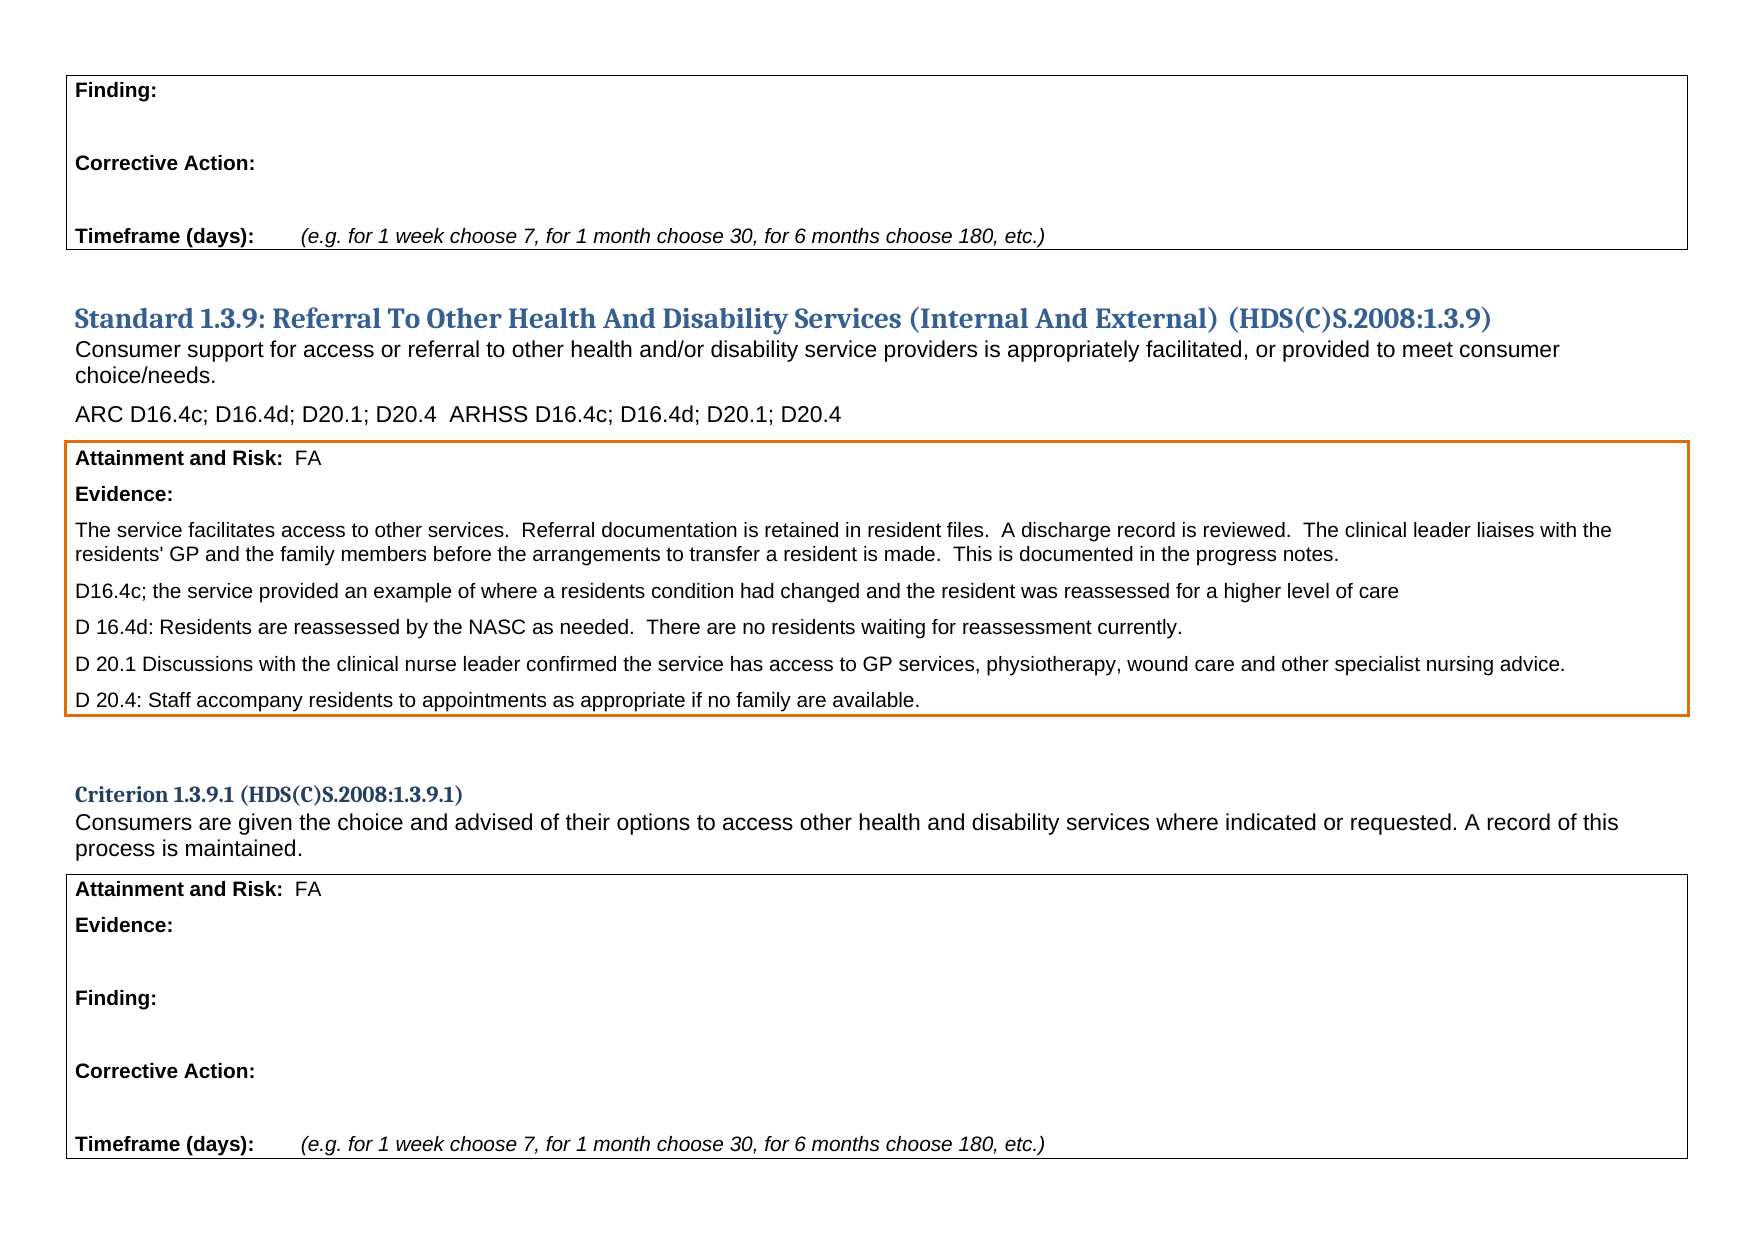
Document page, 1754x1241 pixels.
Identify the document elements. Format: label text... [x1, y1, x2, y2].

text Corrective Action: [67, 148, 1687, 174]
text Timeframe (days): (e.g. for 1 week choose 7, for 1 month choose 30, for 6 months choose 180, etc.) [67, 1129, 1687, 1158]
text Corrective Action: [67, 1056, 1687, 1083]
text D 20.4: Staff accompany residents to appointments as appropriate if no family are available. [67, 683, 1687, 714]
text D16.4c; the service provided an example of where a residents condition had changed and the resident was reassessed for a higher level of care [67, 573, 1687, 603]
text Consumers are given the choice and advised of their options to access other health and disability services where indicated or requested. A record of this process is maintained. [75, 808, 1679, 861]
text D 20.1 Discussions with the clinical nurse leader confirmed the service has access to GP services, physiotherapy, wound care and other specialist nursing advice. [67, 646, 1687, 676]
text Attainment and Risk: FA [67, 875, 1687, 900]
text Evidence: [67, 477, 1687, 506]
text The service facilitates access to other services. Referral documentation is retained in resident files. A discharge record is reviewed. The clinical leader liaises with the residents' GP and the family members before the arrangements to transfer a resident is made. This is documented in the progress notes. [67, 513, 1687, 566]
text Finding: [67, 76, 1687, 102]
subtitle Standard 1.3.9: Referral To Other Health And Disability Services (Internal And External) (HDS(C)S.2008:1.3.9) [75, 302, 1679, 336]
text Finding: [67, 983, 1687, 1010]
text Attainment and Risk: FA [67, 443, 1687, 469]
text ARC D16.4c; D16.4d; D20.1; D20.4 ARHSS D16.4c; D16.4d; D20.1; D20.4 [75, 401, 1679, 428]
text Consumer support for access or referral to other health and/or disability service providers is appropriately facilitated, or provided to meet consumer choice/needs. [75, 336, 1679, 389]
subtitle Criterion 1.3.9.1 (HDS(C)S.2008:1.3.9.1) [75, 782, 1679, 808]
text D 16.4d: Residents are reassessed by the NASC as needed. There are no residents waiting for reassessment currently. [67, 610, 1687, 639]
text Evidence: [67, 910, 1687, 937]
text Timeframe (days): (e.g. for 1 week choose 7, for 1 month choose 30, for 6 months choose 180, etc.) [67, 221, 1687, 249]
